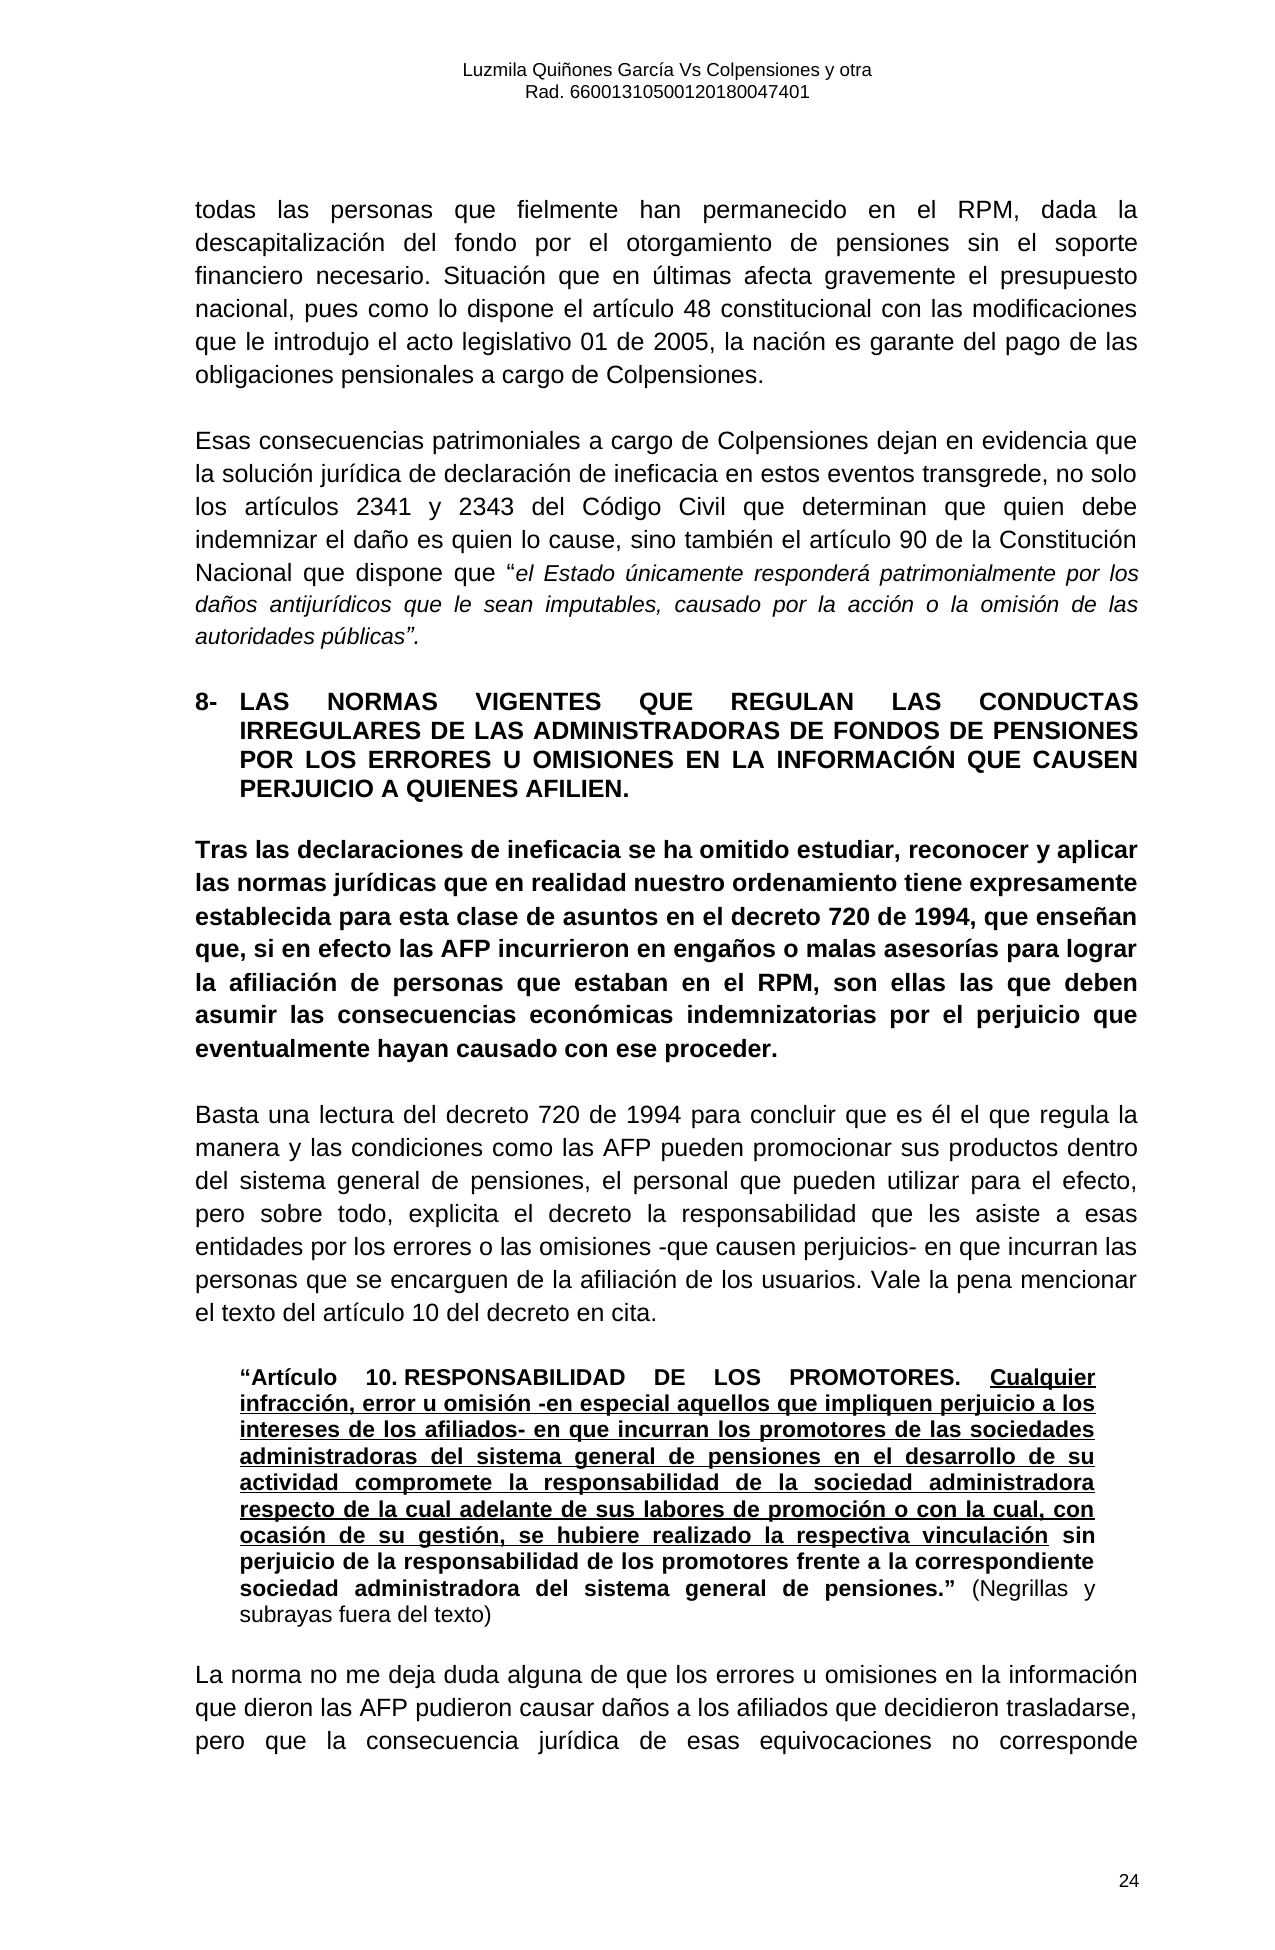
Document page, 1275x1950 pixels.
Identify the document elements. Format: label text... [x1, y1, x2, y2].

text Tras las declaraciones de ineficacia se ha omitido estudiar, reconocer y aplicar las normas jurídicas que en realidad nuestro ordenamiento tiene expresamente establecida para esta clase de asuntos en el decreto 720 de 1994, que enseñan que, si en efecto las AFP incurrieron en engaños o malas asesorías para lograr la afiliación de personas que estaban en el RPM, son ellas las que deben asumir las consecuencias económicas indemnizatorias por el perjuicio que eventualmente hayan causado con ese proceder. [195, 835, 1139, 1062]
text “Artículo 10. RESPONSABILIDAD DE LOS PROMOTORES. Cualquier infracción, error u omisión -en especial aquellos que impliquen perjuicio a los intereses de los afiliados- en que incurran los promotores de las sociedades administradoras del sistema general de pensiones en el desarrollo de su actividad compromete la responsabilidad de la sociedad administradora respecto de la cual adelante de sus labores de promoción o con la cual, con ocasión de su gestión, se hubiere realizado la respectiva vinculación sin perjuicio de la responsabilidad de los promotores frente a la correspondiente sociedad administradora del sistema general de pensiones.” (Negrillas y subrayas fuera del texto) [239, 1519, 1095, 1627]
text Basta una lectura del decreto 720 de 1994 para concluir que es él el que regula la manera y las condiciones como las AFP pueden promocionar sus productos dentro del sistema general de pensiones, el personal que pueden utilizar para el efecto, pero sobre todo, explicita el decreto la responsabilidad que les asiste a esas entidades por los errores o las omisiones -que causen perjuicios- en que incurran las personas que se encarguen de la afiliación de los usuarios. Vale la pena mencionar el texto del artículo 10 del decreto en cita. [195, 1099, 1139, 1326]
list LAS NORMAS VIGENTES QUE REGULAN LAS CONDUCTAS IRREGULARES DE LAS ADMINISTRADORAS DE FONDOS DE PENSIONES POR LOS ERRORES U OMISIONES EN LA INFORMACIÓN QUE CAUSEN PERJUICIO A QUIENES AFILIEN. [195, 687, 1139, 802]
text “Artículo 10. RESPONSABILIDAD DE LOS PROMOTORES. Cualquier infracción, error u omisión -en especial aquellos que impliquen perjuicio a los intereses de los afiliados- en que incurran los promotores de las sociedades administradoras del sistema general de pensiones en el desarrollo de su actividad compromete la responsabilidad de la sociedad administradora respecto de la cual adelante de sus labores de promoción o con la cual, con ocasión de su gestión, se hubiere realizado la respectiva vinculación sin perjuicio de la responsabilidad de los promotores frente a la correspondiente sociedad administradora del sistema general de pensiones.” (Negrillas y subrayas fuera del texto) [239, 1364, 1095, 1413]
text Esas consecuencias patrimoniales a cargo de Colpensiones dejan en evidencia que la solución jurídica de declaración de ineficacia en estos eventos transgrede, no solo los artículos 2341 y 2343 del Código Civil que determinan que quien debe indemnizar el daño es quien lo cause, sino también el artículo 90 de la Constitución Nacional que dispone que “el Estado únicamente responderá patrimonialmente por los daños antijurídicos que le sean imputables, causado por la acción o la omisión de las autoridades públicas”. [195, 426, 1139, 650]
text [195, 1660, 1139, 1755]
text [195, 195, 1139, 389]
